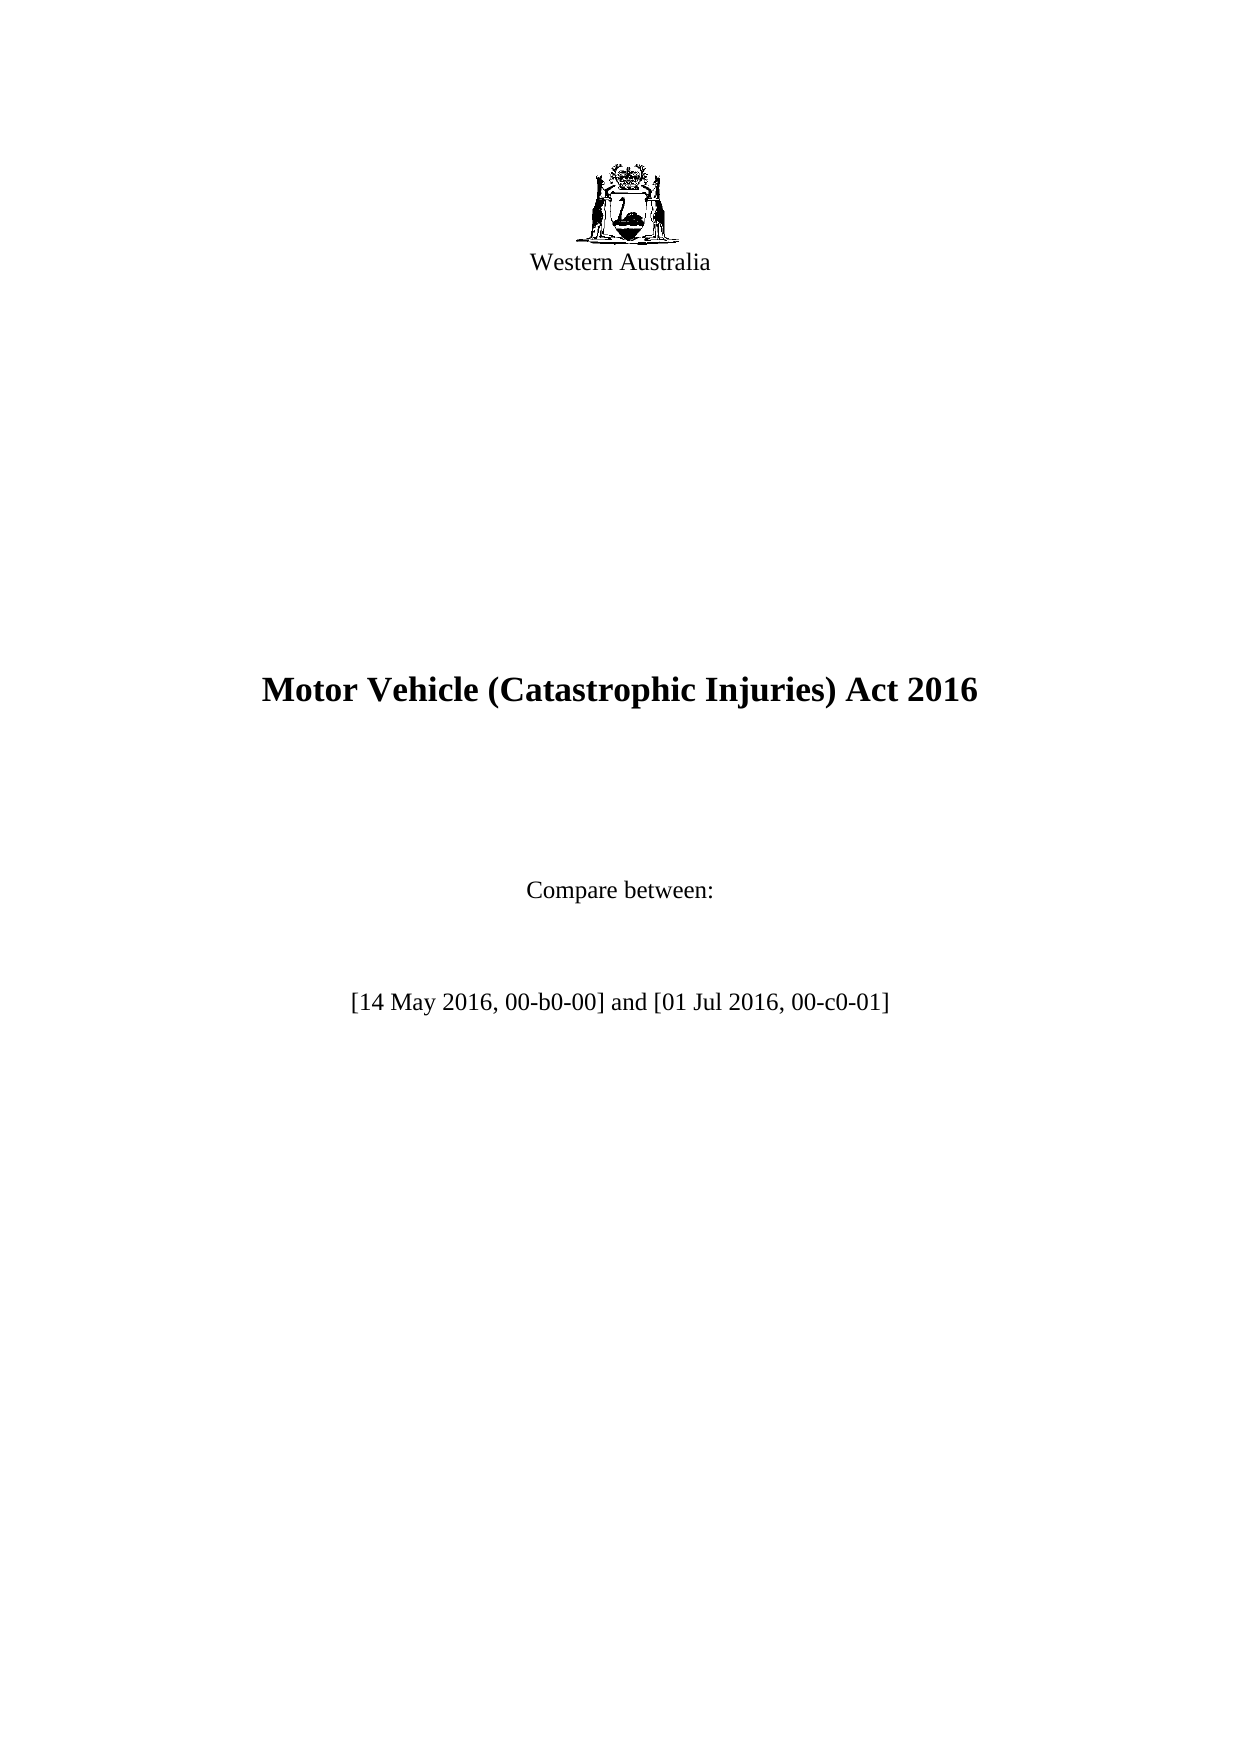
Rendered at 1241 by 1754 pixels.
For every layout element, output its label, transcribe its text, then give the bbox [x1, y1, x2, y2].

text Motor Vehicle (Catastrophic Injuries) Act 2016 [251, 668, 990, 709]
picture [575, 162, 679, 246]
text Western Australia [251, 247, 990, 276]
text Compare between: [251, 875, 990, 904]
text [14 May 2016, 00-b0-00] and [01 Jul 2016, 00-c0-01] [251, 987, 990, 1016]
